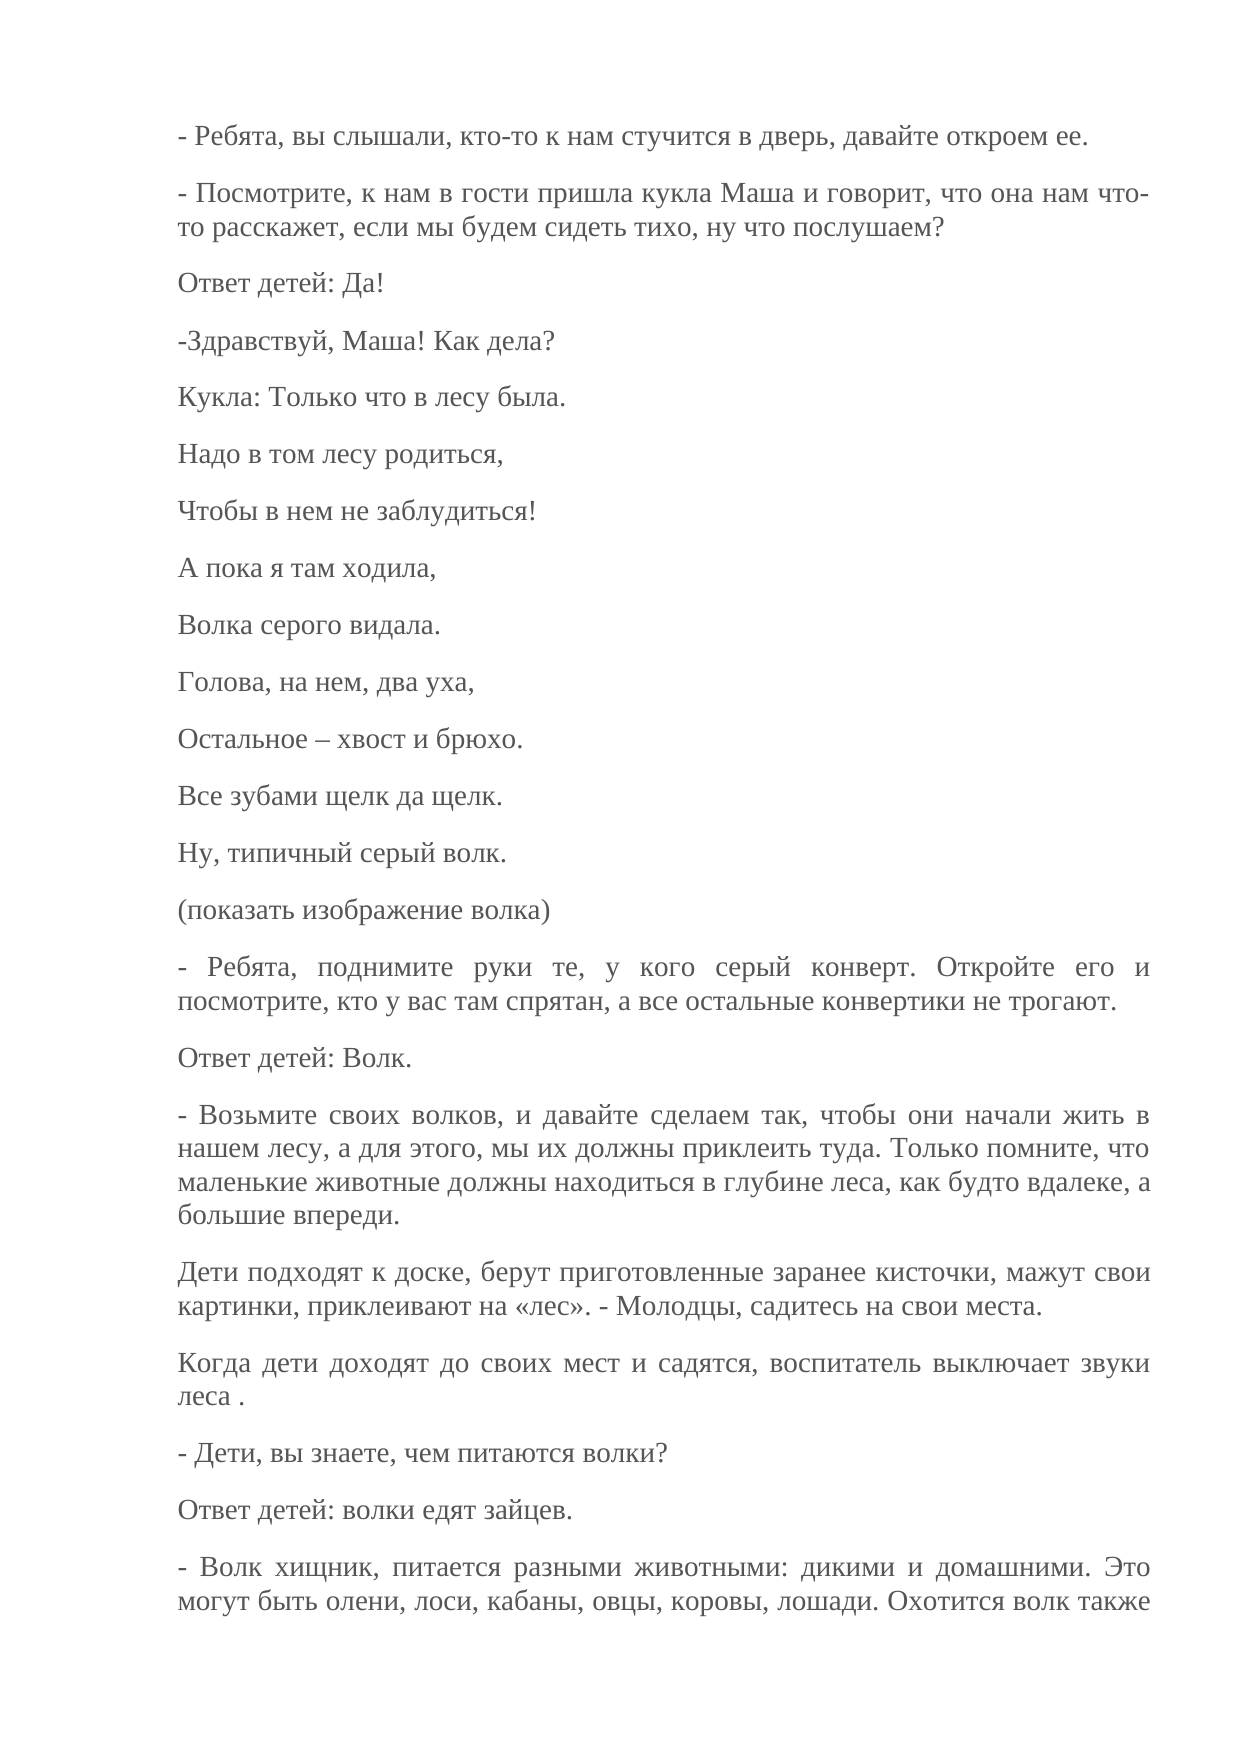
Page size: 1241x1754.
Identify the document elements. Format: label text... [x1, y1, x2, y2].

text Ответ детей: Да! [177, 266, 1152, 299]
text (показать изображение волка) [177, 892, 1152, 926]
text - Ребята, вы слышали, кто-то к нам стучится в дверь, давайте откроем ее. [177, 118, 1152, 152]
text Дети подходят к доске, берут приготовленные заранее кисточки, мажут свои картинки, приклеивают на «лес». - Молодцы, садитесь на свои места. [177, 1254, 1152, 1322]
text Голова, на нем, два уха, [177, 664, 1152, 698]
text Ответ детей: волки едят зайцев. [177, 1492, 1152, 1526]
text -Здравствуй, Маша! Как дела? [177, 323, 1152, 356]
text - Возьмите своих волков, и давайте сделаем так, чтобы они начали жить в нашем лесу, а для этого, мы их должны приклеить туда. Только помните, что маленькие животные должны находиться в глубине леса, как будто вдалеке, а большие впереди. [177, 1097, 1152, 1231]
text Остальное – хвост и брюхо. [177, 721, 1152, 755]
text А пока я там ходила, [177, 551, 1152, 584]
text - Посмотрите, к нам в гости пришла кукла Маша и говорит, что она нам что-то расскажет, если мы будем сидеть тихо, ну что послушаем? [177, 175, 1152, 242]
text Когда дети доходят до своих мест и садятся, воспитатель выключает звуки леса . [177, 1345, 1152, 1412]
text Кукла: Только что в лесу была. [177, 379, 1152, 413]
text Чтобы в нем не заблудиться! [177, 493, 1152, 527]
text - Дети, вы знаете, чем питаются волки? [177, 1436, 1152, 1469]
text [177, 1549, 1152, 1617]
text Надо в том лесу родиться, [177, 437, 1152, 470]
text Все зубами щелк да щелк. [177, 778, 1152, 812]
text Волка серого видала. [177, 607, 1152, 641]
text Ответ детей: Волк. [177, 1040, 1152, 1073]
text Ну, типичный серый волк. [177, 835, 1152, 869]
text - Ребята, поднимите руки те, у кого серый конверт. Откройте его и посмотрите, кто у вас там спрятан, а все остальные конвертики не трогают. [177, 949, 1152, 1016]
